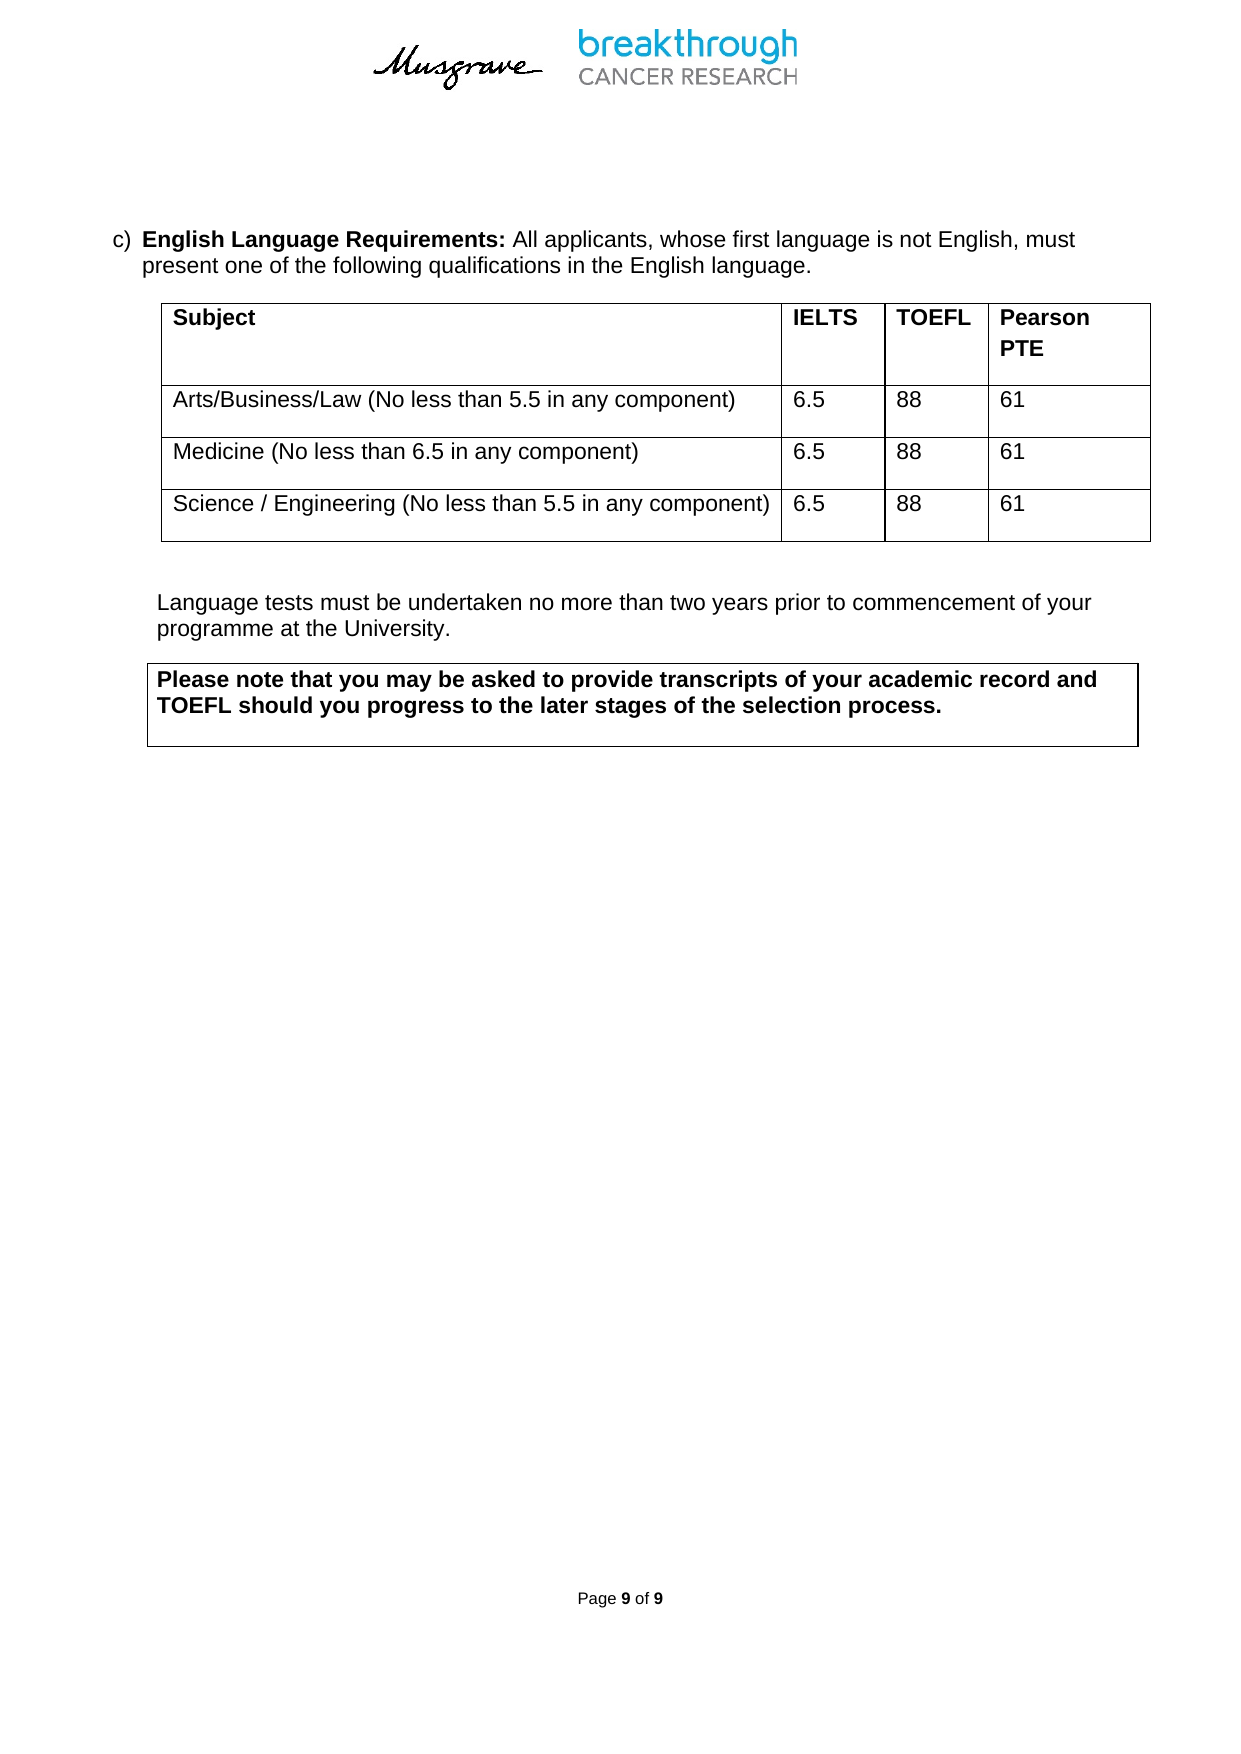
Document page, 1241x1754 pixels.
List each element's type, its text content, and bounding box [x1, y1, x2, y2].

table_cell 88 [886, 490, 988, 541]
table_cell Arts/Business/Law (No less than 5.5 in any component) [162, 386, 781, 437]
table_cell 88 [886, 438, 988, 489]
table_cell 61 [989, 438, 1150, 489]
table_cell Medicine (No less than 6.5 in any component) [162, 438, 781, 489]
table_header IELTS [782, 304, 884, 385]
table_cell Science / Engineering (No less than 5.5 in any component) [162, 490, 781, 541]
picture [786, 29, 797, 39]
table_cell 88 [886, 386, 988, 437]
table_cell 6.5 [782, 490, 884, 541]
table_cell 61 [989, 386, 1150, 437]
table_cell 6.5 [782, 386, 884, 437]
picture [583, 40, 596, 53]
table_header Subject [162, 304, 781, 385]
list English Language Requirements: All applicants, whose first language is not English, must present one of the following qualifications in the English language. [112, 226, 1128, 278]
text Language tests must be undertaken no more than two years prior to commencement of your programme at the University. [157, 589, 1128, 642]
text Please note that you may be asked to provide transcripts of your academic record and TOEFL should you progress to the later stages of the selection process. [148, 664, 1137, 746]
table_header TOEFL [886, 304, 988, 385]
table_header Pearson PTE [989, 304, 1150, 385]
table_cell 6.5 [782, 438, 884, 489]
picture [579, 29, 797, 85]
table_cell 61 [989, 490, 1150, 541]
picture [359, 29, 557, 105]
